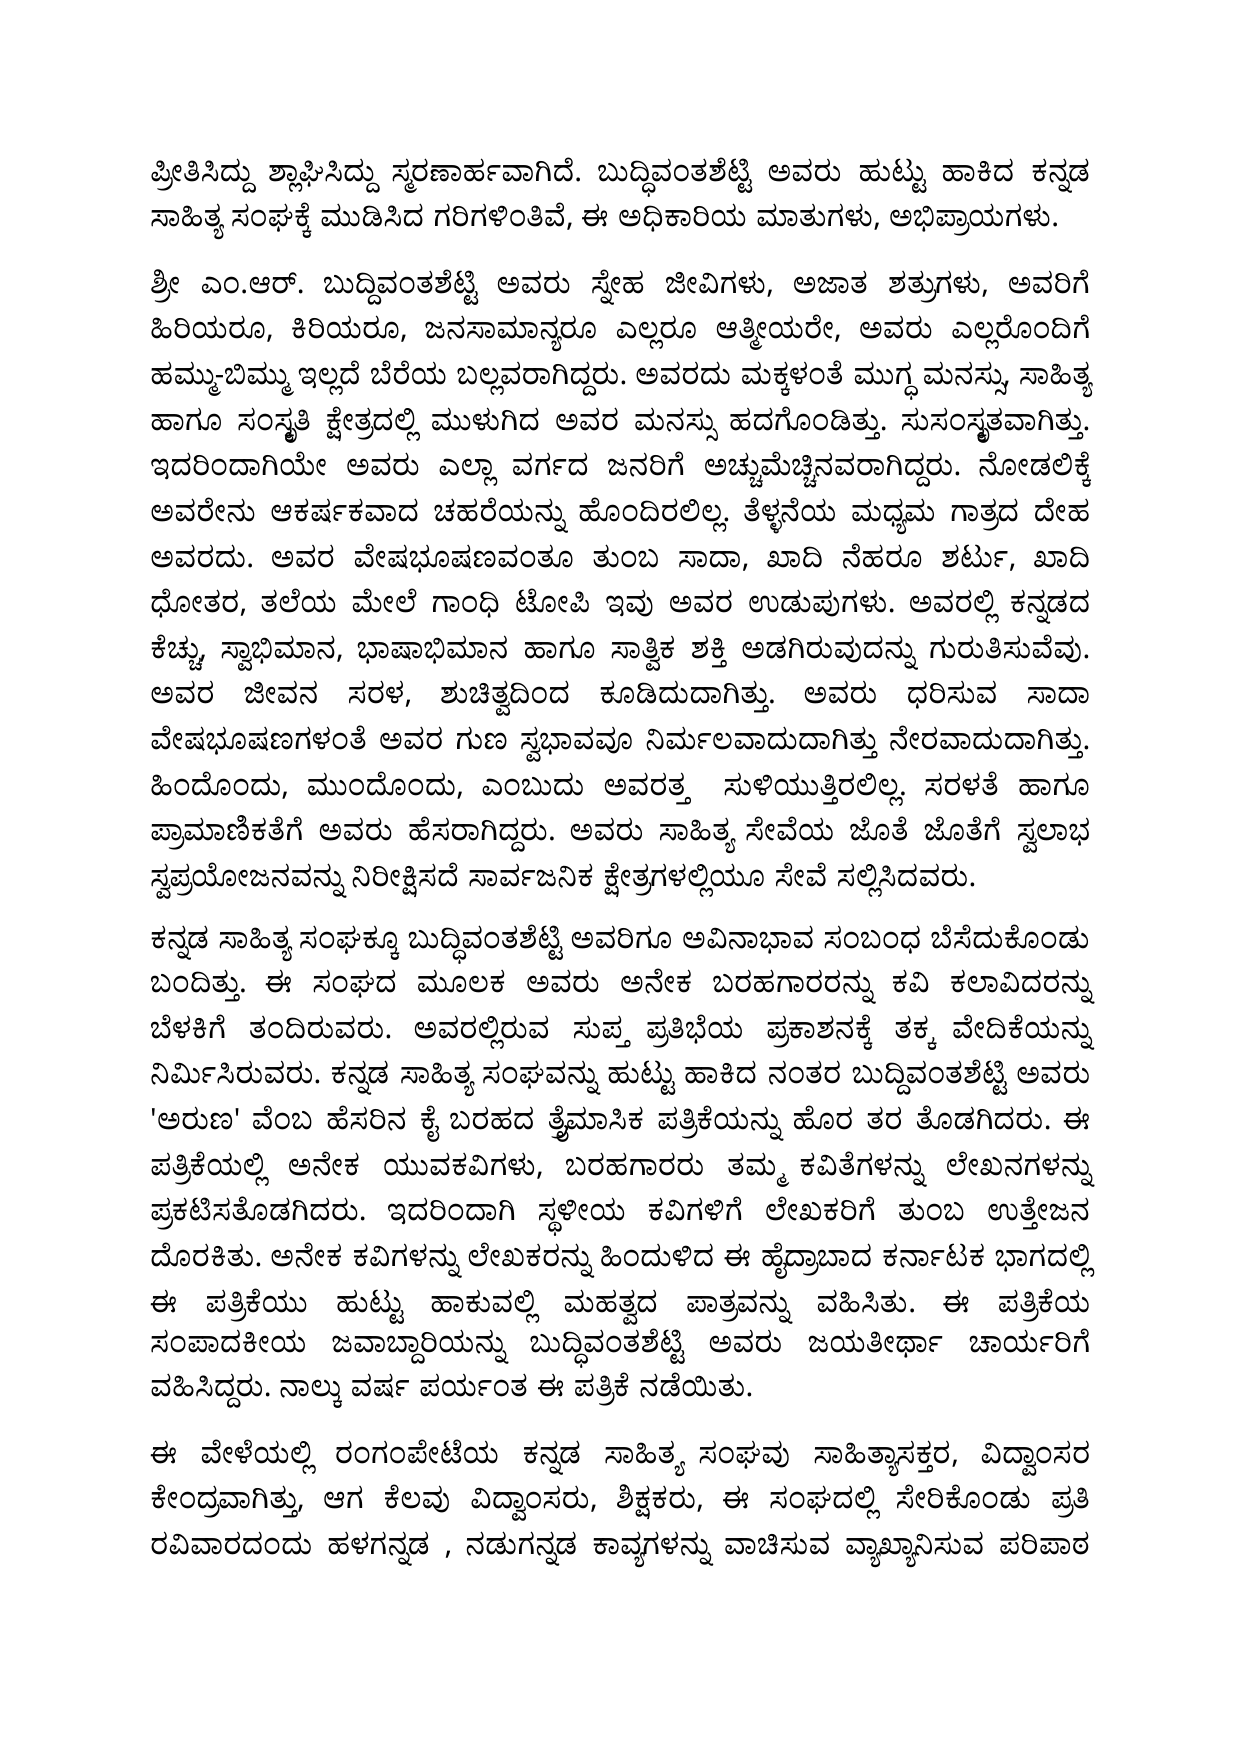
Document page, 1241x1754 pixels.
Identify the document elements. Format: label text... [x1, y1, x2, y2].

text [150, 150, 1090, 235]
text ಕನ್ನಡ ಸಾಹಿತ್ಯ ಸಂಘಕ್ಕೂ ಬುದ್ಧಿವಂತಶೆಟ್ಟಿ ಅವರಿಗೂ ಅವಿನಾಭಾವ ಸಂಬಂಧ ಬೆಸೆದುಕೊಂಡು ಬಂದಿತ್ತು. ಈ ಸಂಘದ ಮೂಲಕ ಅವರು ಅನೇಕ ಬರಹಗಾರರನ್ನು ಕವಿ ಕಲಾವಿದರನ್ನು ಬೆಳಕಿಗೆ ತಂದಿರುವರು. ಅವರಲ್ಲಿರುವ ಸುಪ್ತ ಪ್ರತಿಭೆಯ ಪ್ರಕಾಶನಕ್ಕೆ ತಕ್ಕ ವೇದಿಕೆಯನ್ನು ನಿರ್ಮಿಸಿರುವರು. ಕನ್ನಡ ಸಾಹಿತ್ಯ ಸಂಘವನ್ನು ಹುಟ್ಟು ಹಾಕಿದ ನಂತರ ಬುದ್ದಿವಂತಶೆಟ್ಟಿ ಅವರು 'ಅರುಣ' ವೆಂಬ ಹೆಸರಿನ ಕೈ ಬರಹದ ತ್ರೈಮಾಸಿಕ ಪತ್ರಿಕೆಯನ್ನು ಹೊರ ತರ ತೊಡಗಿದರು. ಈ ಪತ್ರಿಕೆಯಲ್ಲಿ ಅನೇಕ ಯುವಕವಿಗಳು, ಬರಹಗಾರರು ತಮ್ಮ ಕವಿತೆಗಳನ್ನು ಲೇಖನಗಳನ್ನು ಪ್ರಕಟಿಸತೊಡಗಿದರು. ಇದರಿಂದಾಗಿ ಸ್ಥಳೀಯ ಕವಿಗಳಿಗೆ ಲೇಖಕರಿಗೆ ತುಂಬ ಉತ್ತೇಜನ ದೊರಕಿತು. ಅನೇಕ ಕವಿಗಳನ್ನು ಲೇಖಕರನ್ನು ಹಿಂದುಳಿದ ಈ ಹೈದ್ರಾಬಾದ ಕರ್ನಾಟಕ ಭಾಗದಲ್ಲಿ ಈ ಪತ್ರಿಕೆಯು ಹುಟ್ಟು ಹಾಕುವಲ್ಲಿ ಮಹತ್ವದ ಪಾತ್ರವನ್ನು ವಹಿಸಿತು. ಈ ಪತ್ರಿಕೆಯ ಸಂಪಾದಕೀಯ ಜವಾಬ್ದಾರಿಯನ್ನು ಬುದ್ಧಿವಂತಶೆಟ್ಟಿ ಅವರು ಜಯತೀರ್ಥಾ ಚಾರ್ಯರಿಗೆ ವಹಿಸಿದ್ದರು. ನಾಲ್ಕು ವರ್ಷ ಪರ್ಯಂತ ಈ ಪತ್ರಿಕೆ ನಡೆಯಿತು. [150, 922, 1090, 1405]
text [150, 1432, 1090, 1563]
text ಶ್ರೀ ಎಂ.ಆರ್. ಬುದ್ದಿವಂತಶೆಟ್ಟಿ ಅವರು ಸ್ನೇಹ ಜೀವಿಗಳು, ಅಜಾತ ಶತ್ರುಗಳು, ಅವರಿಗೆ ಹಿರಿಯರೂ, ಕಿರಿಯರೂ, ಜನಸಾಮಾನ್ಯರೂ ಎಲ್ಲರೂ ಆತ್ಮೀಯರೇ, ಅವರು ಎಲ್ಲರೊಂದಿಗೆ ಹಮ್ಮು-ಬಿಮ್ಮು ಇಲ್ಲದೆ ಬೆರೆಯ ಬಲ್ಲವರಾಗಿದ್ದರು. ಅವರದು ಮಕ್ಕಳಂತೆ ಮುಗ್ಧ ಮನಸ್ಸು, ಸಾಹಿತ್ಯ ಹಾಗೂ ಸಂಸ್ಕೃತಿ ಕ್ಷೇತ್ರದಲ್ಲಿ ಮುಳುಗಿದ ಅವರ ಮನಸ್ಸು ಹದಗೊಂಡಿತ್ತು. ಸುಸಂಸ್ಕೃತವಾಗಿತ್ತು. ಇದರಿಂದಾಗಿಯೇ ಅವರು ಎಲ್ಲಾ ವರ್ಗದ ಜನರಿಗೆ ಅಚ್ಚುಮೆಚ್ಚಿನವರಾಗಿದ್ದರು. ನೋಡಲಿಕ್ಕೆ ಅವರೇನು ಆಕರ್ಷಕವಾದ ಚಹರೆಯನ್ನು ಹೊಂದಿರಲಿಲ್ಲ. ತೆಳ್ಳನೆಯ ಮಧ್ಯಮ ಗಾತ್ರದ ದೇಹ ಅವರದು. ಅವರ ವೇಷಭೂಷಣವಂತೂ ತುಂಬ ಸಾದಾ, ಖಾದಿ ನೆಹರೂ ಶರ್ಟು, ಖಾದಿ ಧೋತರ, ತಲೆಯ ಮೇಲೆ ಗಾಂಧಿ ಟೋಪಿ ಇವು ಅವರ ಉಡುಪುಗಳು. ಅವರಲ್ಲಿ ಕನ್ನಡದ ಕೆಚ್ಚು, ಸ್ವಾಭಿಮಾನ, ಭಾಷಾಭಿಮಾನ ಹಾಗೂ ಸಾತ್ವಿಕ ಶಕ್ತಿ ಅಡಗಿರುವುದನ್ನು ಗುರುತಿಸುವೆವು. ಅವರ ಜೀವನ ಸರಳ, ಶುಚಿತ್ವದಿಂದ ಕೂಡಿದುದಾಗಿತ್ತು. ಅವರು ಧರಿಸುವ ಸಾದಾ ವೇಷಭೂಷಣಗಳಂತೆ ಅವರ ಗುಣ ಸ್ವಭಾವವೂ ನಿರ್ಮಲವಾದುದಾಗಿತ್ತು ನೇರವಾದುದಾಗಿತ್ತು. ಹಿಂದೊಂದು, ಮುಂದೊಂದು, ಎಂಬುದು ಅವರತ್ತ ಸುಳಿಯುತ್ತಿರಲಿಲ್ಲ. ಸರಳತೆ ಹಾಗೂ ಪ್ರಾಮಾಣಿಕತೆಗೆ ಅವರು ಹೆಸರಾಗಿದ್ದರು. ಅವರು ಸಾಹಿತ್ಯ ಸೇವೆಯ ಜೊತೆ ಜೊತೆಗೆ ಸ್ವಲಾಭ ಸ್ವಪ್ರಯೋಜನವನ್ನು ನಿರೀಕ್ಷಿಸದೆ ಸಾರ್ವಜನಿಕ ಕ್ಷೇತ್ರಗಳಲ್ಲಿಯೂ ಸೇವೆ ಸಲ್ಲಿಸಿದವರು. [150, 262, 1090, 895]
